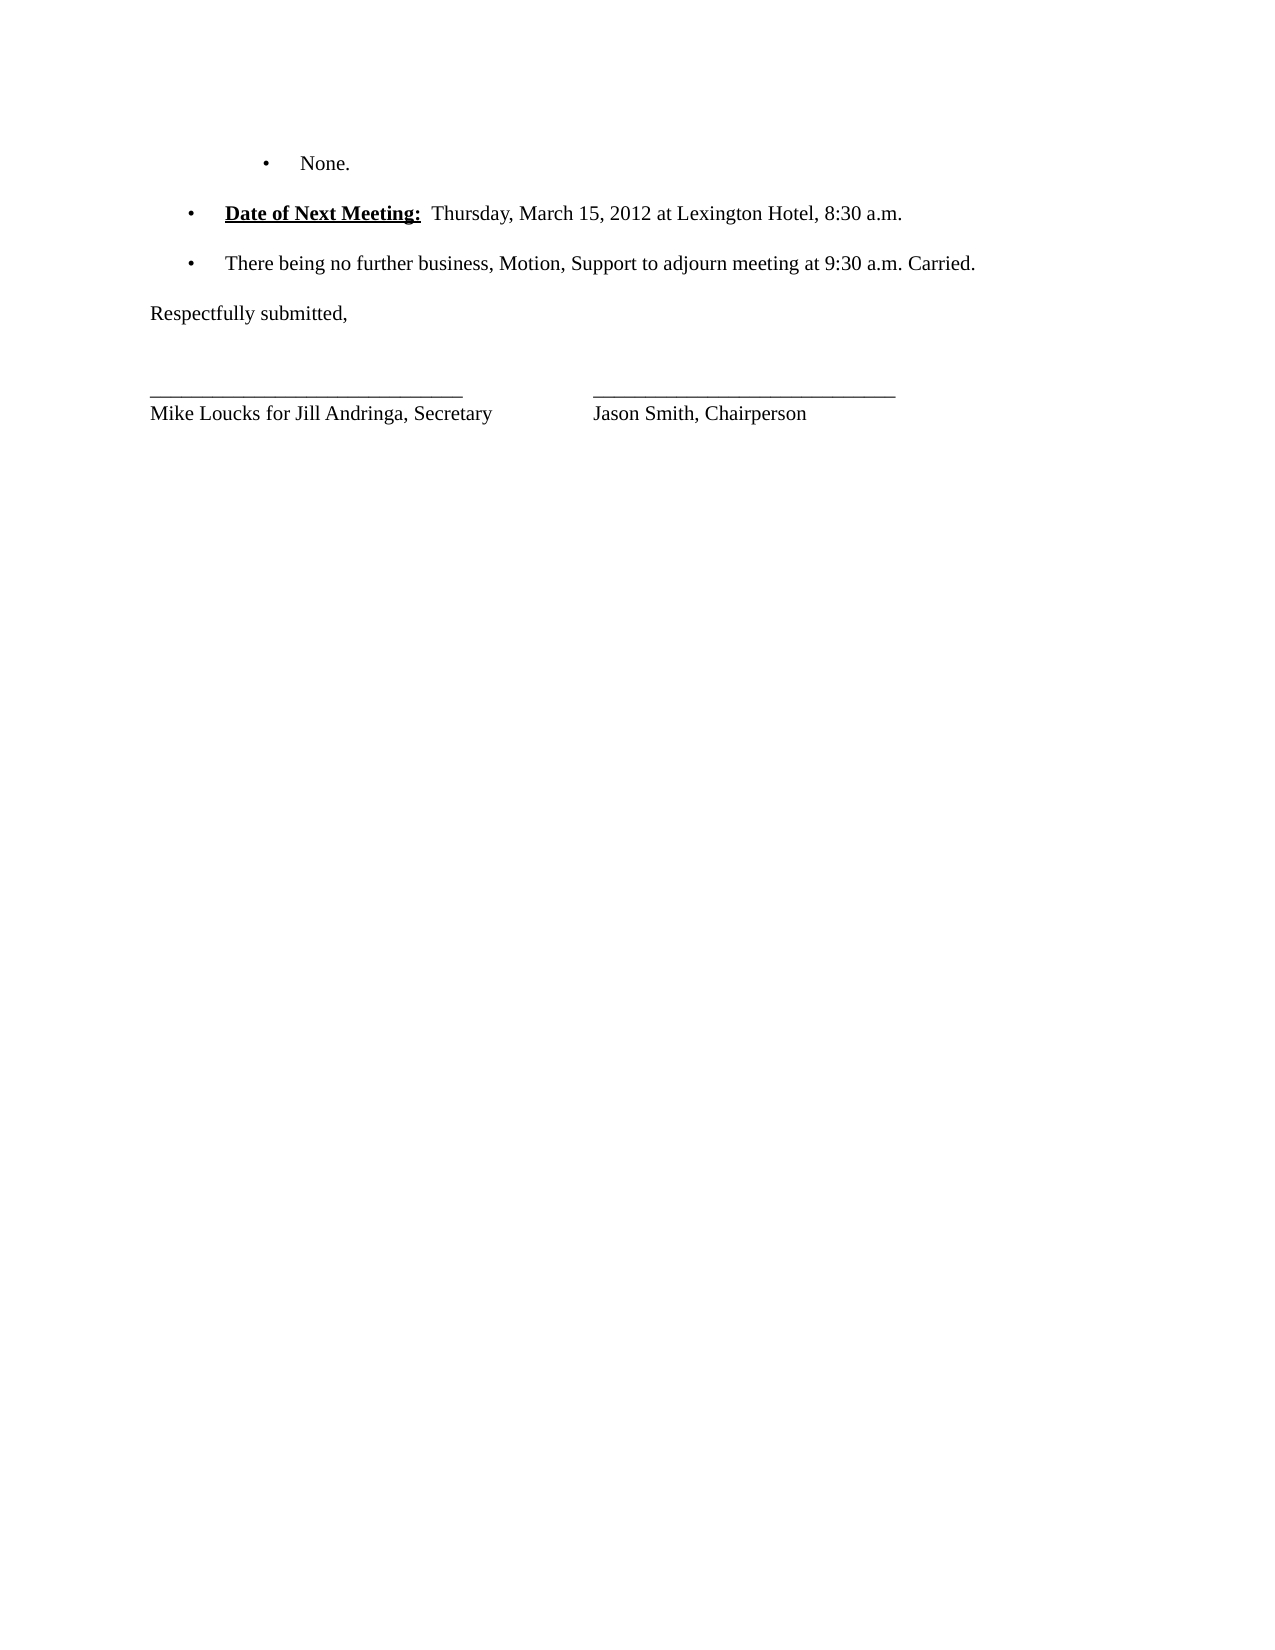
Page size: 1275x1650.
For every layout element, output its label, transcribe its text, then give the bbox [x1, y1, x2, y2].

text ______________________________ _____________________________ [150, 375, 1125, 400]
list Date of Next Meeting: Thursday, March 15, 2012 at Lexington Hotel, 8:30 a.m. [187, 200, 1125, 225]
text Mike Loucks for Jill Andringa, Secretary Jason Smith, Chairperson [150, 400, 1125, 425]
list None. [262, 150, 1125, 175]
list There being no further business, Motion, Support to adjourn meeting at 9:30 a.m. Carried. [187, 250, 1125, 275]
text Respectfully submitted, [150, 300, 1125, 325]
